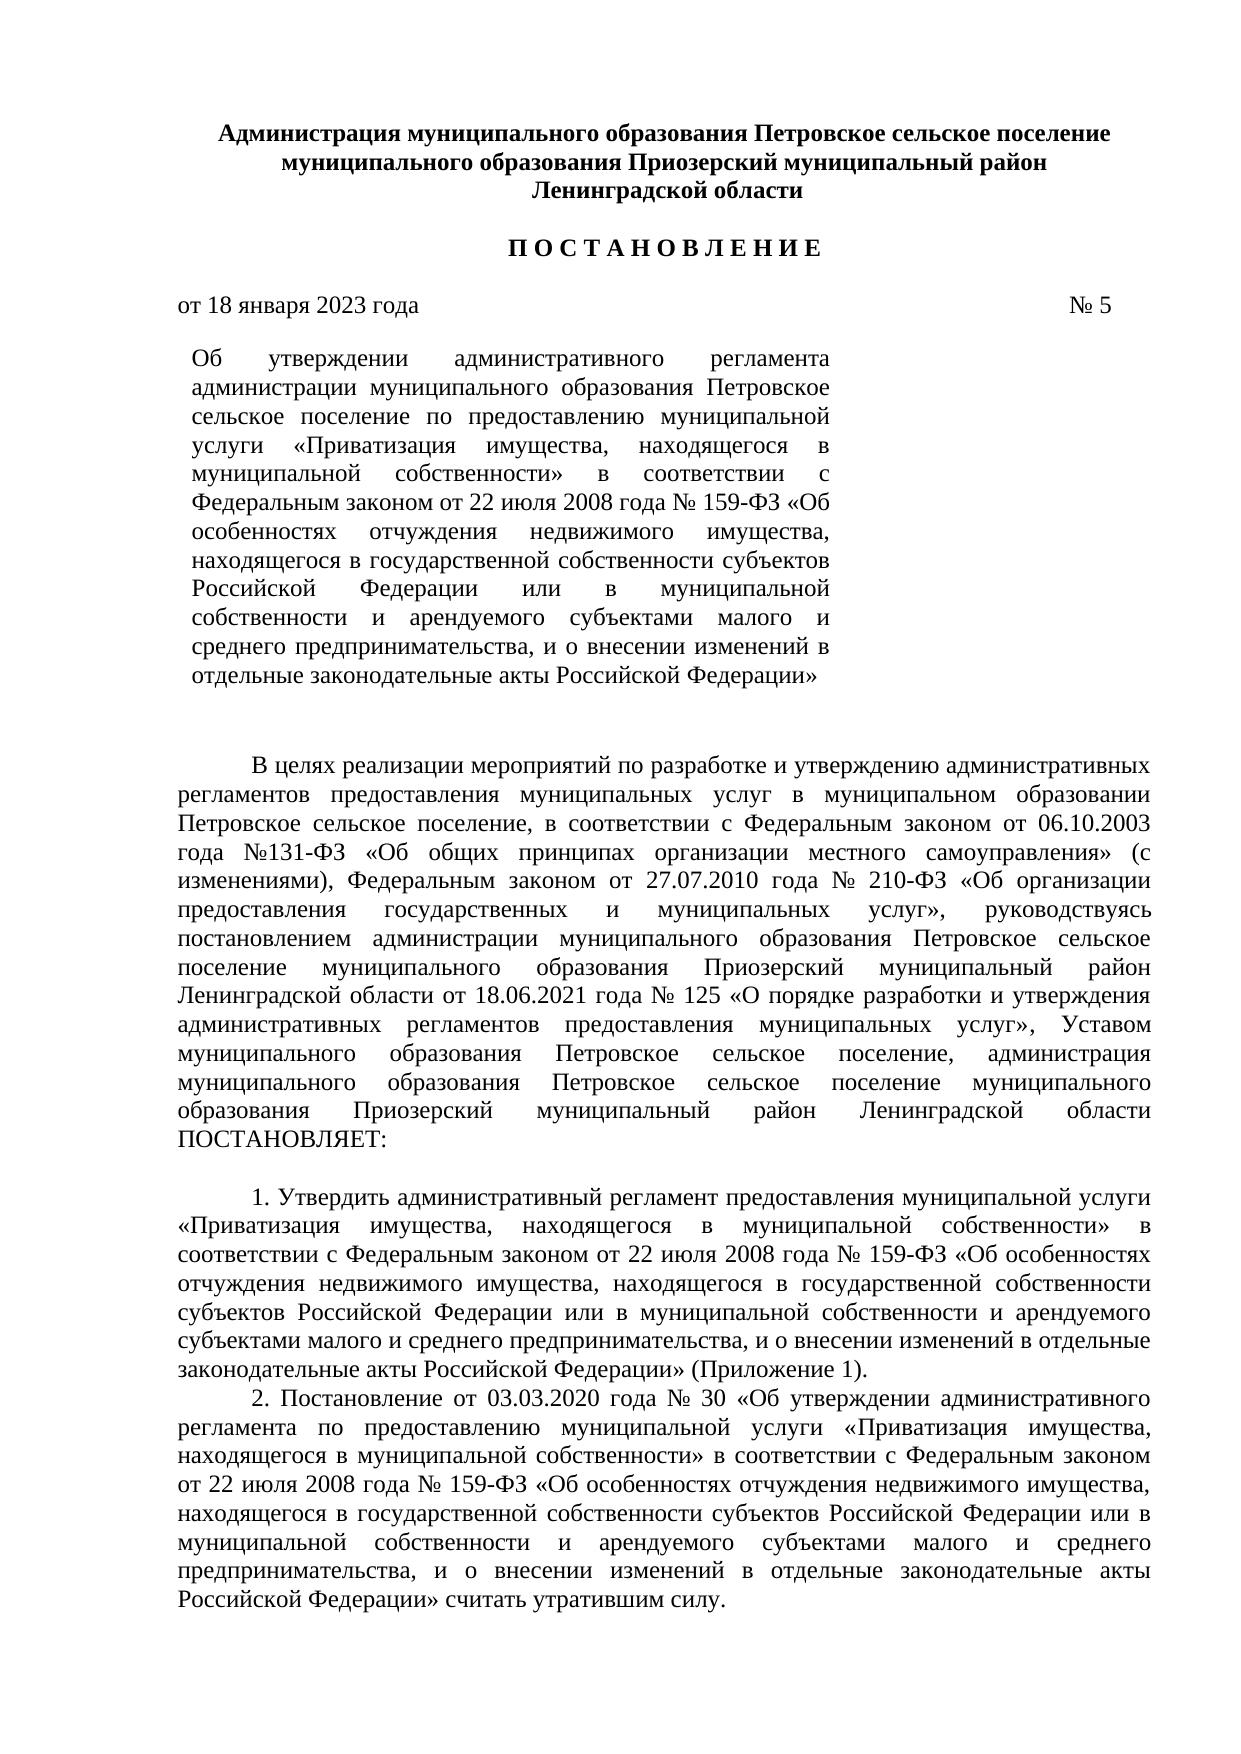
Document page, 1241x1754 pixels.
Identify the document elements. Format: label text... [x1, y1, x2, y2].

text от 18 января 2023 года № 5 [177, 262, 1152, 319]
text П О С Т А Н О В Л Е Н И Е [177, 204, 1152, 262]
text 1. Утвердить административный регламент предоставления муниципальной услуги «Приватизация имущества, находящегося в муниципальной собственности» в соответствии с Федеральным законом от 22 июля 2008 года № 159-ФЗ «Об особенностях отчуждения недвижимого имущества, находящегося в государственной собственности субъектов Российской Федерации или в муниципальной собственности и арендуемого субъектами малого и среднего предпринимательства, и о внесении изменений в отдельные законодательные акты Российской Федерации» (Приложение 1). [177, 1182, 1152, 1383]
text 2. Постановление от 03.03.2020 года № 30 «Об утверждении административного регламента по предоставлению муниципальной услуги «Приватизация имущества, находящегося в муниципальной собственности» в соответствии с Федеральным законом от 22 июля 2008 года № 159-ФЗ «Об особенностях отчуждения недвижимого имущества, находящегося в государственной собственности субъектов Российской Федерации или в муниципальной собственности и арендуемого субъектами малого и среднего предпринимательства, и о внесении изменений в отдельные законодательные акты Российской Федерации» считать утратившим силу. [177, 1383, 1152, 1613]
text Администрация муниципального образования Петровское сельское поселение муниципального образования Приозерский муниципальный район [177, 118, 1152, 176]
text В целях реализации мероприятий по разработке и утверждению административных регламентов предоставления муниципальных услуг в муниципальном образовании Петровское сельское поселение, в соответствии с Федеральным законом от 06.10.2003 года №131-ФЗ «Об общих принципах организации местного самоуправления» (с изменениями), Федеральным законом от 27.07.2010 года № 210-ФЗ «Об организации предоставления государственных и муниципальных услуг», руководствуясь постановлением администрации муниципального образования Петровское сельское поселение муниципального образования Приозерский муниципальный район Ленинградской области от 18.06.2021 года № 125 «О порядке разработки и утверждения административных регламентов предоставления муниципальных услуг», Уставом муниципального образования Петровское сельское поселение, администрация муниципального образования Петровское сельское поселение муниципального образования Приозерский муниципальный район Ленинградской области ПОСТАНОВЛЯЕТ: [177, 751, 1152, 1153]
text Ленинградской области [177, 176, 1152, 204]
